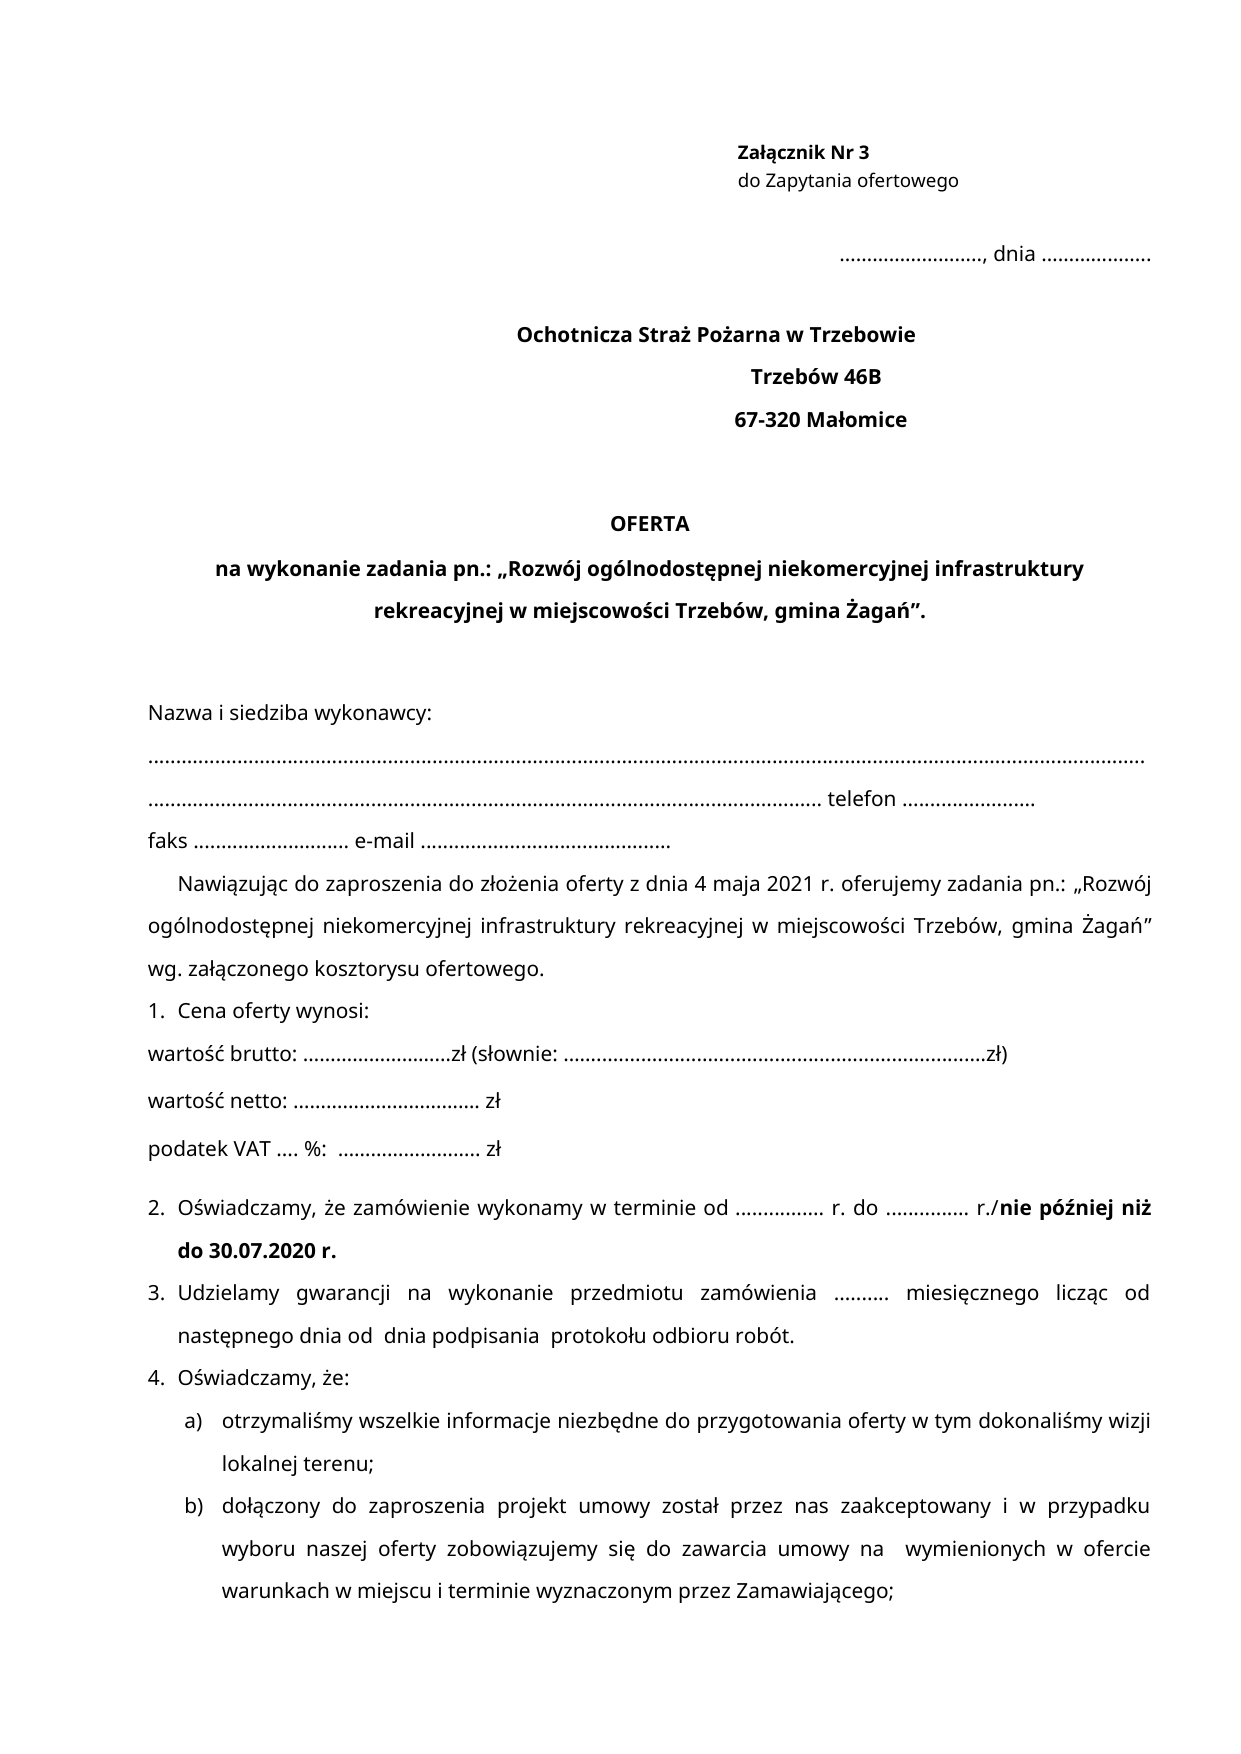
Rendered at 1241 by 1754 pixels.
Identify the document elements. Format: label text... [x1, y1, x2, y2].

text 67-320 Małomice [148, 405, 1152, 433]
text podatek VAT .... %: …………………….. zł [148, 1134, 1152, 1162]
list otrzymaliśmy wszelkie informacje niezbędne do przygotowania oferty w tym dokonaliśmy wizji lokalnej terenu; [184, 1406, 1152, 1477]
list Udzielamy gwarancji na wykonanie przedmiotu zamówienia .......... miesięcznego licząc od następnego dnia od dnia podpisania protokołu odbioru robót. [148, 1278, 1152, 1349]
title Nawiązując do zaproszenia do złożenia oferty z dnia 4 maja 2021 r. oferujemy zadania pn.: „Rozwój ogólnodostępnej niekomercyjnej infrastruktury rekreacyjnej w miejscowości Trzebów, gmina Żagań” wg. załączonego kosztorysu ofertowego. [148, 869, 1152, 982]
text na wykonanie zadania pn.: „Rozwój ogólnodostępnej niekomercyjnej infrastruktury rekreacyjnej w miejscowości Trzebów, gmina Żagań”. [148, 554, 1152, 625]
text Trzebów 46B [148, 362, 1152, 391]
text Załącznik Nr 3 [148, 139, 1152, 164]
text OFERTA [148, 509, 1152, 537]
text …………………….., dnia ……………..... [148, 239, 1152, 267]
list Oświadczamy, że: [148, 1363, 1152, 1392]
text do Zapytania ofertowego [148, 167, 1152, 193]
list Oświadczamy, że zamówienie wykonamy w terminie od ................ r. do ............... r./nie później niż do 30.07.2020 r. [148, 1193, 1152, 1264]
title Cena oferty wynosi: [148, 997, 1152, 1025]
text wartość brutto: ………………………zł (słownie: ……...................................................................…zł) [148, 1039, 1152, 1068]
text wartość netto: ……………………………. zł [148, 1087, 1152, 1115]
text Ochotnicza Straż Pożarna w Trzebowie [148, 320, 1152, 348]
list dołączony do zaproszenia projekt umowy został przez nas zaakceptowany i w przypadku wyboru naszej oferty zobowiązujemy się do zawarcia umowy na wymienionych w ofercie warunkach w miejscu i terminie wyznaczonym przez Zamawiającego; [184, 1491, 1152, 1605]
text ............................................................................................................................................................................................................................................................................................................ telefon ........................ faks ............................ e-mail ............................................. [148, 741, 1152, 855]
text Nazwa i siedziba wykonawcy: [148, 698, 1152, 727]
